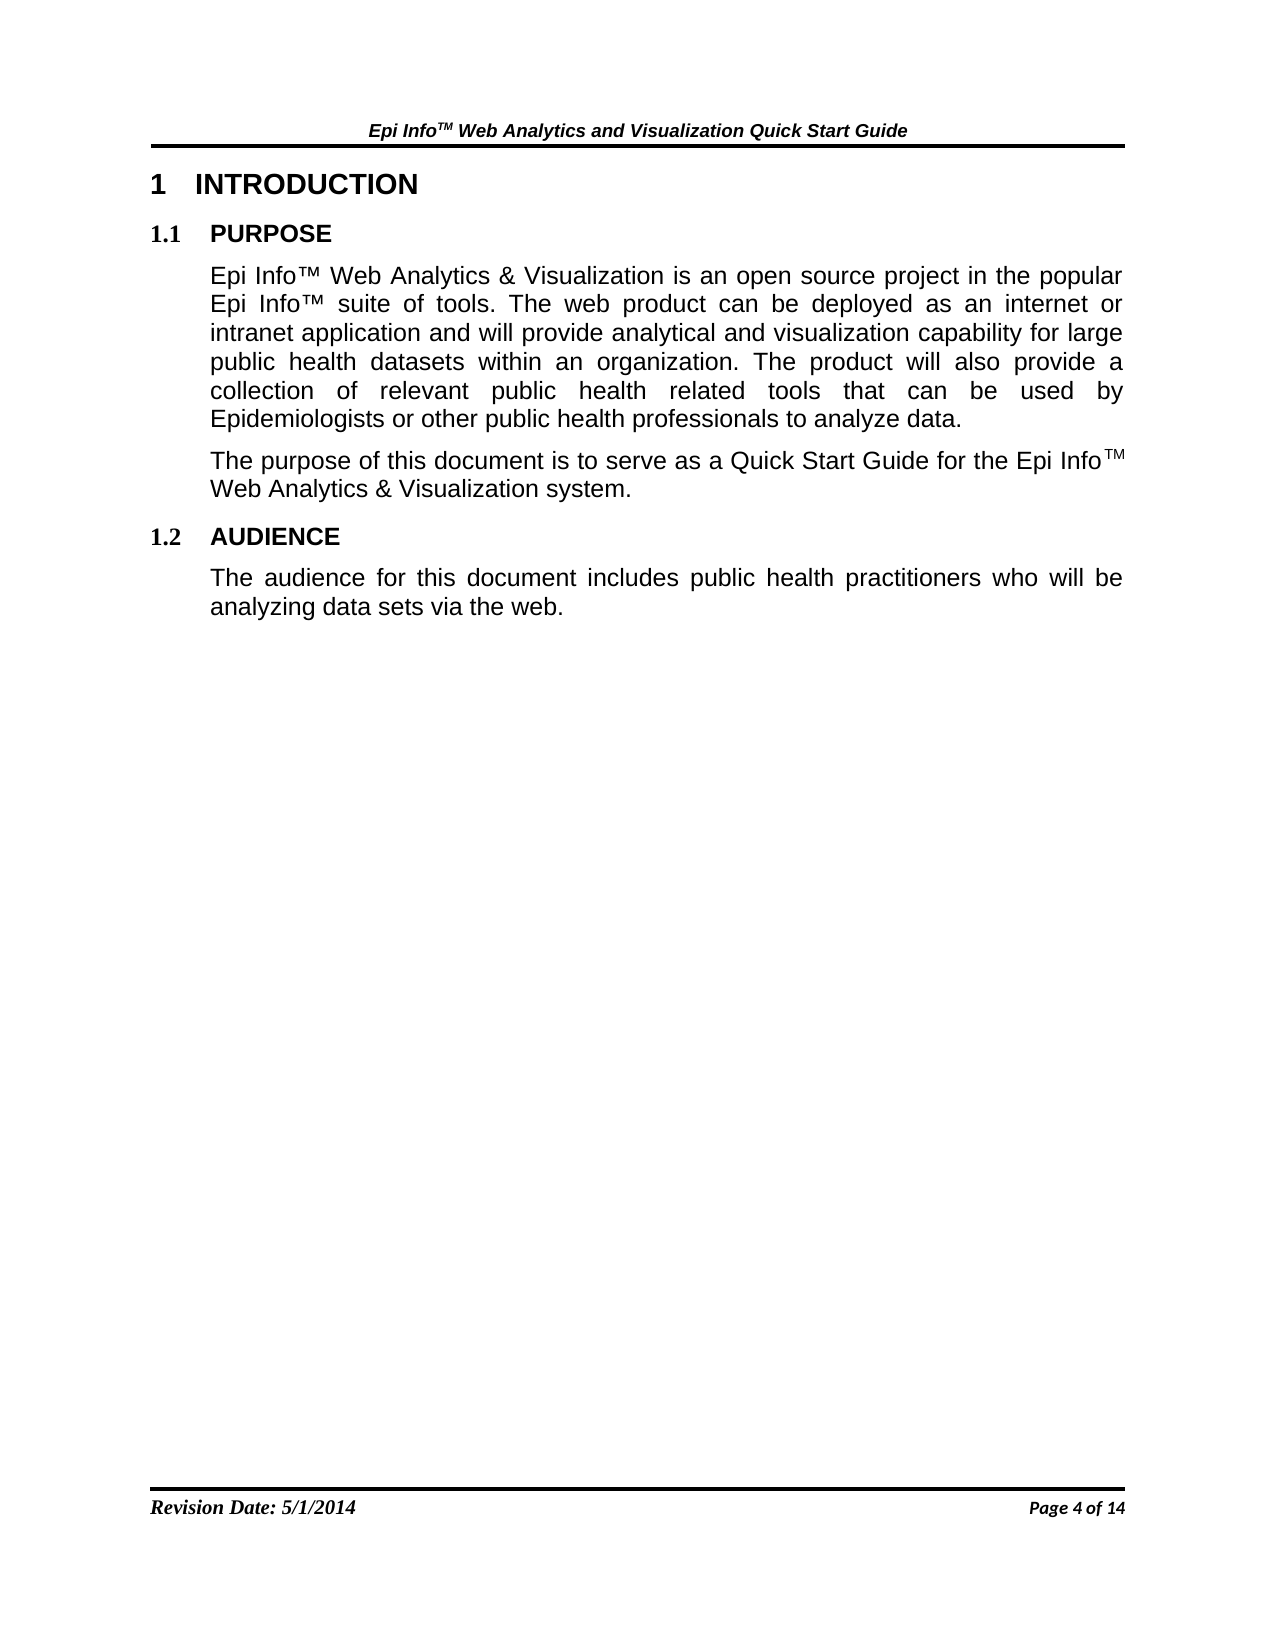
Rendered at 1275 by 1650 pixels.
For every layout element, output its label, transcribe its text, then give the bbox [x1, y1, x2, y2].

text The purpose of this document is to serve as a Quick Start Guide for the Epi InfoTM Web Analytics & Visualization system. [210, 446, 1125, 503]
subtitle Audience [150, 522, 1125, 551]
text The audience for this document includes public health practitioners who will be analyzing data sets via the web. [210, 563, 1125, 621]
subtitle Purpose [150, 219, 1125, 248]
text Epi Info™ Web Analytics & Visualization is an open source project in the popular Epi Info™ suite of tools. The web product can be deployed as an internet or intranet application and will provide analytical and visualization capability for large public health datasets within an organization. The product will also provide a collection of relevant public health related tools that can be used by Epidemiologists or other public health professionals to analyze data. [210, 261, 1125, 433]
subtitle Introduction [150, 167, 1125, 201]
